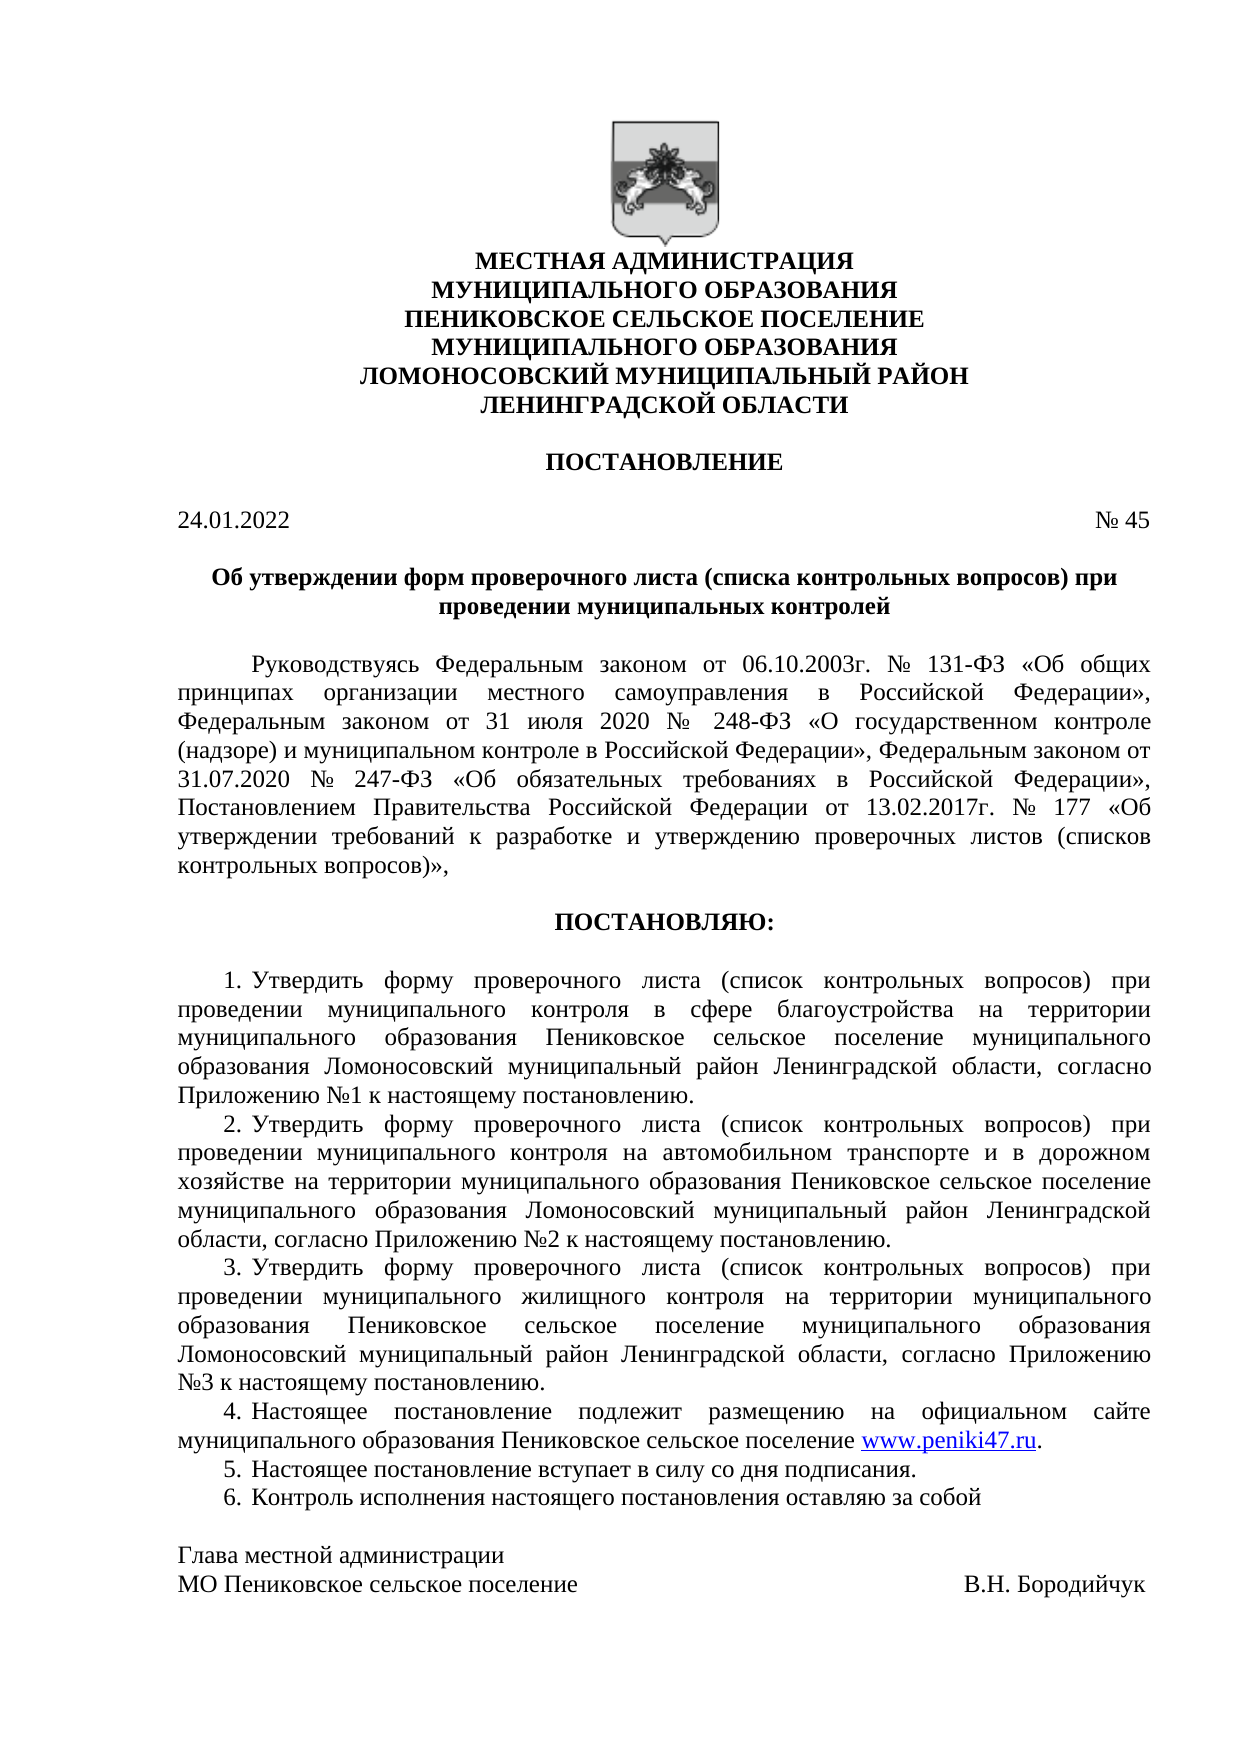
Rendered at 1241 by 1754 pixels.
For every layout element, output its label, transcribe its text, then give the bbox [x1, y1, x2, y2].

text ЛОМОНОСОВСКИЙ МУНИЦИПАЛЬНЫЙ РАЙОН [177, 361, 1152, 390]
text МУНИЦИПАЛЬНОГО ОБРАЗОВАНИЯ [177, 332, 1152, 361]
text Глава местной администрации [177, 1540, 1152, 1569]
text МО Пениковское сельское поселение В.Н. Бородийчук [177, 1569, 1152, 1597]
text Об утверждении форм проверочного листа (списка контрольных вопросов) при проведении муниципальных контролей [177, 562, 1152, 620]
text МУНИЦИПАЛЬНОГО ОБРАЗОВАНИЯ [177, 275, 1152, 304]
list Настоящее постановление вступает в силу со дня подписания. [177, 1454, 1152, 1482]
list Утвердить форму проверочного листа (список контрольных вопросов) при проведении муниципального жилищного контроля на территории муниципального образования Пениковское сельское поселение муниципального образования Ломоносовский муниципальный район Ленинградской области, согласно Приложению №3 к настоящему постановлению. [177, 1252, 1152, 1396]
text Руководствуясь Федеральным законом от 06.10.2003г. № 131-ФЗ «Об общих принципах организации местного самоуправления в Российской Федерации», Федеральным законом от 31 июля 2020 № 248-ФЗ «О государственном контроле (надзоре) и муниципальном контроле в Российской Федерации», Федеральным законом от 31.07.2020 № 247-ФЗ «Об обязательных требованиях в Российской Федерации», Постановлением Правительства Российской Федерации от 13.02.2017г. № 177 «Об утверждении требований к разработке и утверждению проверочных листов (списков контрольных вопросов)», [177, 649, 1152, 879]
text ПЕНИКОВСКОЕ СЕЛЬСКОЕ ПОСЕЛЕНИЕ [177, 304, 1152, 332]
text 24.01.2022 № 45 [177, 505, 1152, 534]
list Утвердить форму проверочного листа (список контрольных вопросов) при проведении муниципального контроля в сфере благоустройства на территории муниципального образования Пениковское сельское поселение муниципального образования Ломоносовский муниципальный район Ленинградской области, согласно Приложению №1 к настоящему постановлению. [177, 965, 1152, 1109]
list Настоящее постановление подлежит размещению на официальном сайте муниципального образования Пениковское сельское поселение www.peniki47.ru. [177, 1396, 1152, 1454]
list Утвердить форму проверочного листа (список контрольных вопросов) при проведении муниципального контроля на автомобильном транспорте и в дорожном хозяйстве на территории муниципального образования Пениковское сельское поселение муниципального образования Ломоносовский муниципальный район Ленинградской области, согласно Приложению №2 к настоящему постановлению. [177, 1109, 1152, 1252]
text ПОСТАНОВЛЕНИЕ [177, 447, 1152, 476]
text ЛЕНИНГРАДСКОЙ ОБЛАСТИ [177, 390, 1152, 419]
list Контроль исполнения настоящего постановления оставляю за собой [177, 1482, 1152, 1511]
text ПОСТАНОВЛЯЮ: [177, 907, 1152, 936]
text МЕСТНАЯ АДМИНИСТРАЦИЯ [177, 246, 1152, 275]
